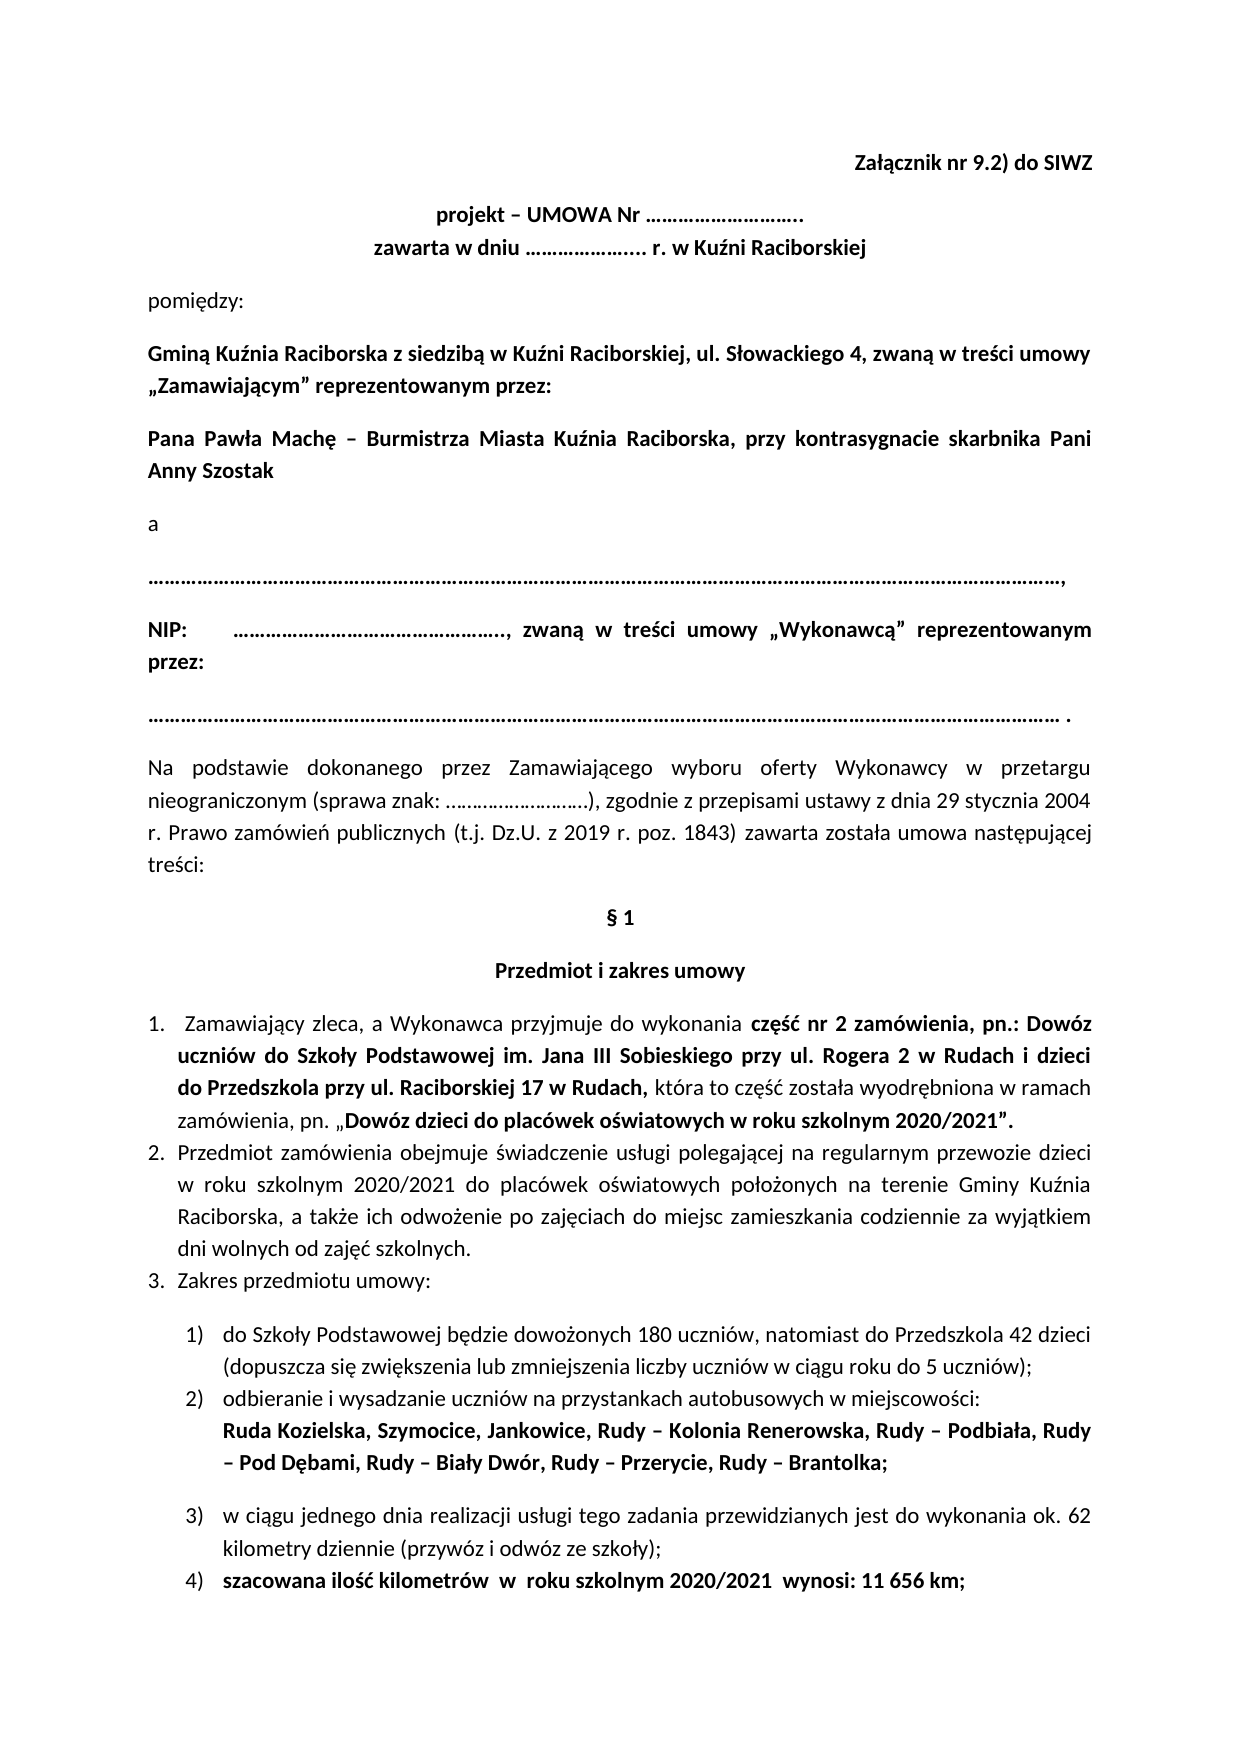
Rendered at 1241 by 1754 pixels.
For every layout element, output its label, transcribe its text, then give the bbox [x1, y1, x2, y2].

text Ruda Kozielska, Szymocice, Jankowice, Rudy – Kolonia Renerowska, Rudy – Podbiała, Rudy – Pod Dębami, Rudy – Biały Dwór, Rudy – Przerycie, Rudy – Brantolka; [223, 1416, 1093, 1476]
text Na podstawie dokonanego przez Zamawiającego wyboru oferty Wykonawcy w przetargu nieograniczonym (sprawa znak: ………………………), zgodnie z przepisami ustawy z dnia 29 stycznia 2004 r. Prawo zamówień publicznych (t.j. Dz.U. z 2019 r. poz. 1843) zawarta została umowa następującej treści: [148, 753, 1093, 878]
list w ciągu jednego dnia realizacji usługi tego zadania przewidzianych jest do wykonania ok. 62 kilometry dziennie (przywóz i odwóz ze szkoły); [185, 1501, 1093, 1562]
text projekt – UMOWA Nr ……………………….. [148, 201, 1093, 229]
list do Szkoły Podstawowej będzie dowożonych 180 uczniów, natomiast do Przedszkola 42 dzieci (dopuszcza się zwiększenia lub zmniejszenia liczby uczniów w ciągu roku do 5 uczniów); [185, 1320, 1093, 1380]
list Zamawiający zleca, a Wykonawca przyjmuje do wykonania część nr 2 zamówienia, pn.: Dowóz uczniów do Szkoły Podstawowej im. Jana III Sobieskiego przy ul. Rogera 2 w Rudach i dzieci do Przedszkola przy ul. Raciborskiej 17 w Rudach, która to część została wyodrębniona w ramach zamówienia, pn. „Dowóz dzieci do placówek oświatowych w roku szkolnym 2020/2021”. [148, 1009, 1093, 1134]
text Przedmiot i zakres umowy [148, 956, 1093, 984]
text Pana Pawła Machę – Burmistrza Miasta Kuźnia Raciborska, przy kontrasygnacie skarbnika Pani Anny Szostak [148, 424, 1093, 484]
text zawarta w dniu ……………….... r. w Kuźni Raciborskiej [148, 233, 1093, 261]
text pomiędzy: [148, 286, 1093, 314]
list Zakres przedmiotu umowy: [148, 1267, 1093, 1295]
list Przedmiot zamówienia obejmuje świadczenie usługi polegającej na regularnym przewozie dzieci w roku szkolnym 2020/2021 do placówek oświatowych położonych na terenie Gminy Kuźnia Raciborska, a także ich odwożenie po zajęciach do miejsc zamieszkania codziennie za wyjątkiem dni wolnych od zajęć szkolnych. [148, 1138, 1093, 1262]
text a [148, 509, 1093, 537]
text § 1 [148, 903, 1093, 931]
text …………………………………………………………………………………………………………………………………………………… . [148, 701, 1093, 728]
list szacowana ilość kilometrów w roku szkolnym 2020/2021 wynosi: 11 656 km; [185, 1566, 1093, 1594]
text NIP: ………………………………………….., zwaną w treści umowy „Wykonawcą” reprezentowanym przez: [148, 615, 1093, 676]
list odbieranie i wysadzanie uczniów na przystankach autobusowych w miejscowości: [185, 1384, 1093, 1412]
text Gminą Kuźnia Raciborska z siedzibą w Kuźni Raciborskiej, ul. Słowackiego 4, zwaną w treści umowy „Zamawiającym” reprezentowanym przez: [148, 339, 1093, 399]
text ……………………………………………………………………………………………………………………………………………………, [148, 562, 1093, 590]
text Załącznik nr 9.2) do SIWZ [148, 148, 1093, 176]
